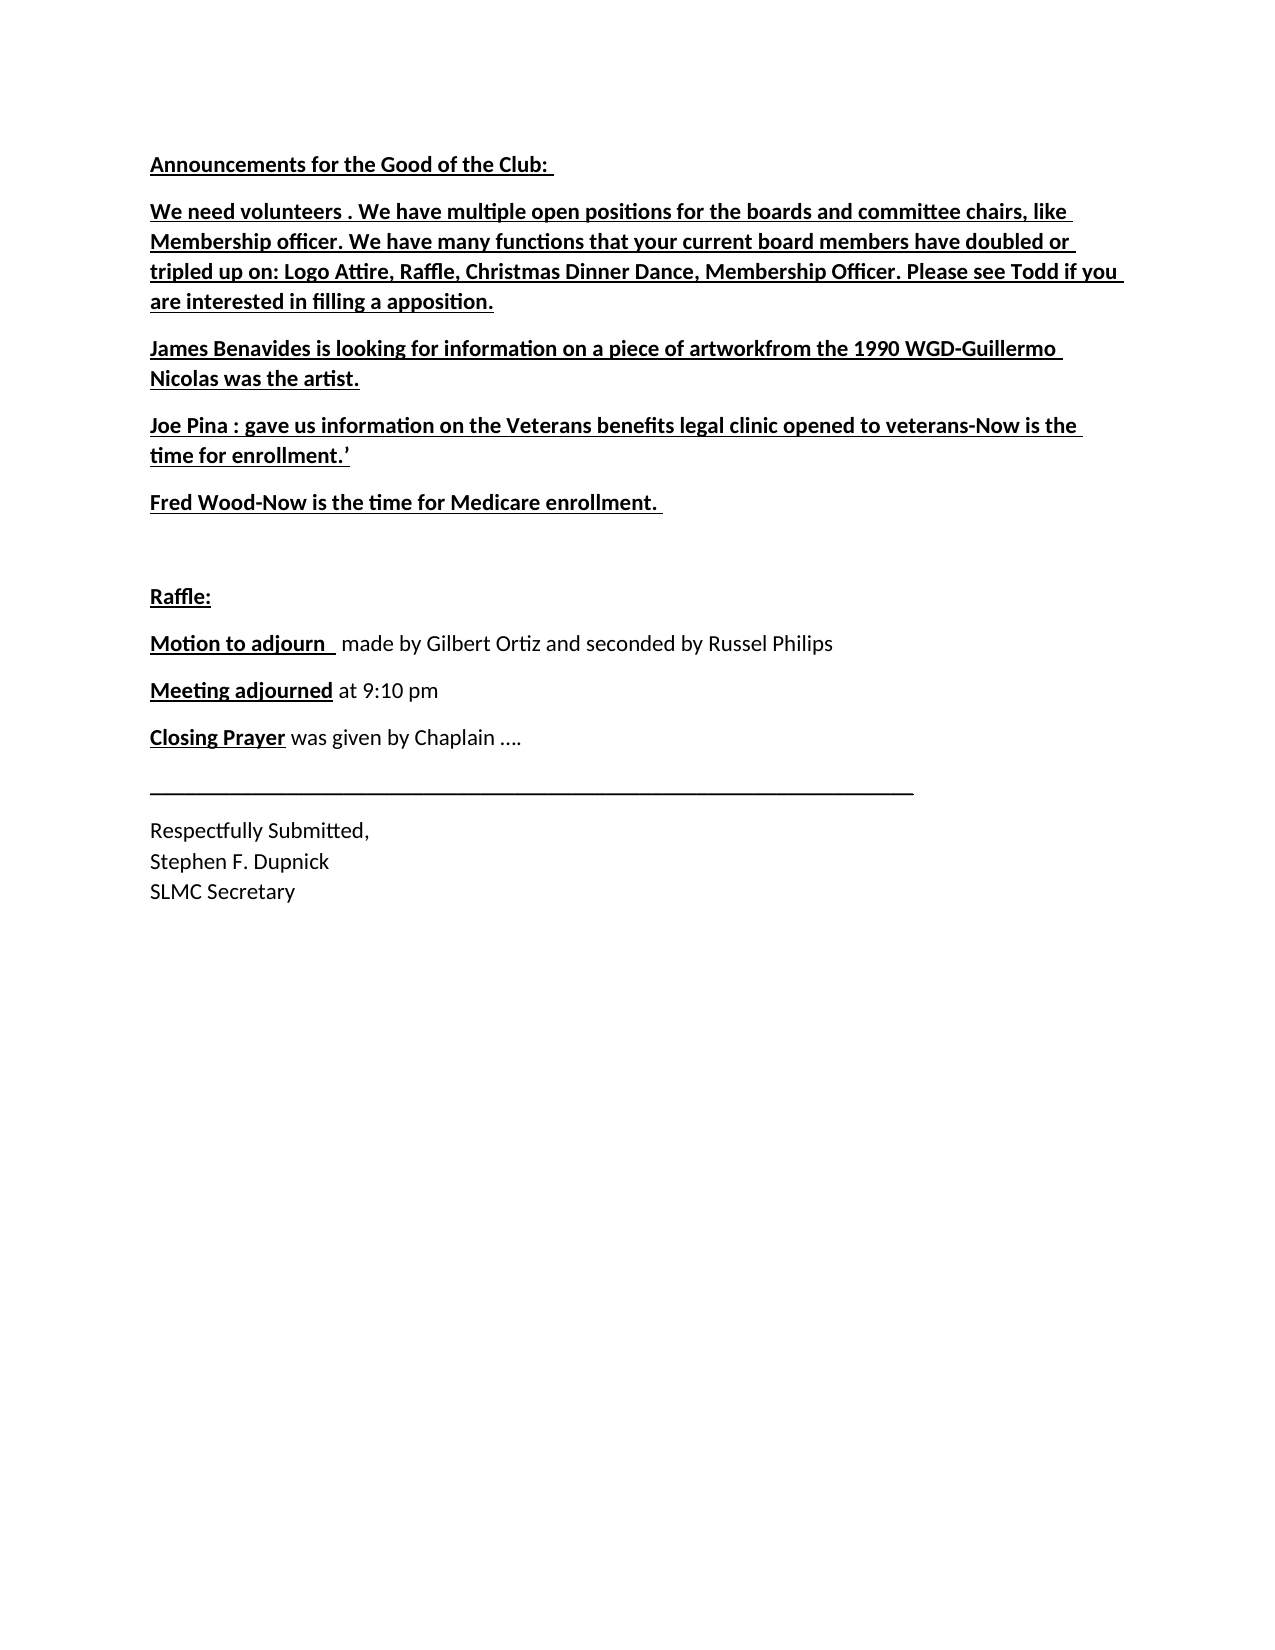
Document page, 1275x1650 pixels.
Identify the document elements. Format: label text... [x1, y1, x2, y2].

text Respectfully Submitted, Stephen F. Dupnick SLMC Secretary [150, 817, 1125, 905]
text Meeting adjourned at 9:10 pm [150, 676, 1125, 704]
text We need volunteers . We have multiple open positions for the boards and committee chairs, like Membership officer. We have many functions that your current board members have doubled or tripled up on: Logo Attire, Raffle, Christmas Dinner Dance, Membership Officer. Please see Todd if you are interested in filling a apposition. [150, 197, 1125, 316]
text Motion to adjourn made by Gilbert Ortiz and seconded by Russel Philips [150, 629, 1125, 657]
text James Benavides is looking for information on a piece of artworkfrom the 1990 WGD-Guillermo Nicolas was the artist. [150, 334, 1125, 393]
text Closing Prayer was given by Chaplain …. [150, 723, 1125, 751]
text Raffle: [150, 582, 1125, 610]
text Fred Wood-Now is the time for Medicare enrollment. [150, 488, 1125, 517]
text Joe Pina : gave us information on the Veterans benefits legal clinic opened to veterans-Now is the time for enrollment.’ [150, 411, 1125, 470]
text ___________________________________________________________________ [150, 770, 1125, 798]
text Announcements for the Good of the Club: [150, 150, 1125, 178]
